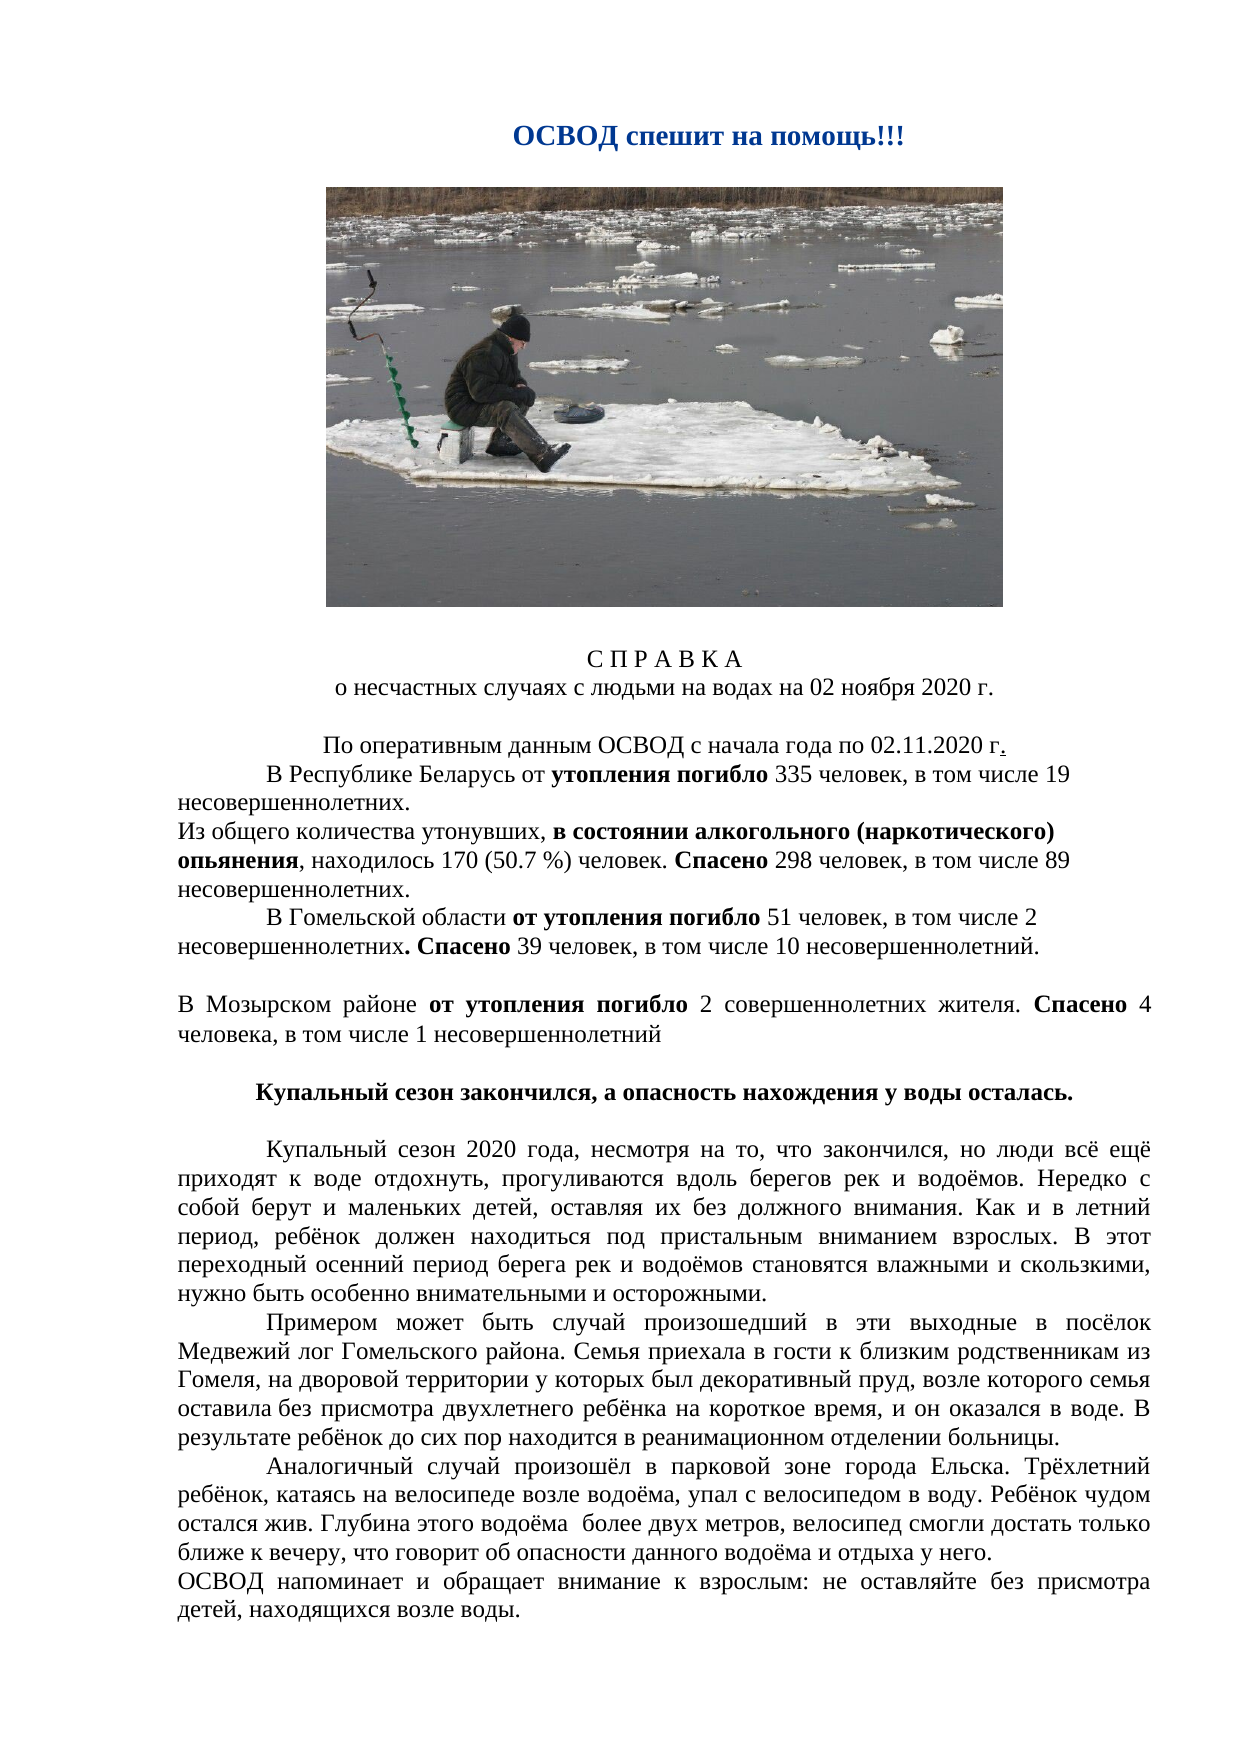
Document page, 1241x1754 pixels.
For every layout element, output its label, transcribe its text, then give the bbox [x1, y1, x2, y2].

text Купальный сезон 2020 года, несмотря на то, что закончился, но люди всё ещё приходят к воде отдохнуть, прогуливаются вдоль берегов рек и водоёмов. Нередко с собой берут и маленьких детей, оставляя их без должного внимания. Как и в летний период, ребёнок должен находиться под пристальным вниманием взрослых. В этот переходный осенний период берега рек и водоёмов становятся влажными и скользкими, нужно быть особенно внимательными и осторожными. [177, 1134, 1152, 1307]
text ОСВОД напоминает и обращает внимание к взрослым: не оставляйте без присмотра детей, находящихся возле воды. [177, 1566, 1152, 1623]
text В Гомельской области от утопления погибло 51 человек, в том числе 2 несовершеннолетних. Спасено 39 человек, в том числе 10 несовершеннолетний. [177, 902, 1152, 960]
text С П Р А В К А [177, 644, 1152, 672]
text Примером может быть случай произошедший в эти выходные в посёлок Медвежий лог Гомельского района. Семья приехала в гости к близким родственникам из Гомеля, на дворовой территории у которых был декоративный пруд, возле которого семья оставила без присмотра двухлетнего ребёнка на короткое время, и он оказался в воде. В результате ребёнок до сих пор находится в реанимационном отделении больницы. [177, 1307, 1152, 1451]
text о несчастных случаях с людьми на водах на 02 ноября 2020 г. [177, 672, 1152, 701]
text В Республике Беларусь от утопления погибло 335 человек, в том числе 19 несовершеннолетних. [177, 759, 1152, 816]
text Аналогичный случай произошёл в парковой зоне города Ельска. Трёхлетний ребёнок, катаясь на велосипеде возле водоёма, упал с велосипедом в воду. Ребёнок чудом остался жив. Глубина этого водоёма более двух метров, велосипед смогли достать только ближе к вечеру, что говорит об опасности данного водоёма и отдыха у него. [177, 1451, 1152, 1566]
text В Мозырском районе от утопления погибло 2 совершеннолетних жителя. Спасено 4 человека, в том числе 1 несовершеннолетний [177, 989, 1152, 1047]
text ОСВОД спешит на помощь!!! [177, 118, 1152, 152]
text Купальный сезон закончился, а опасность нахождения у воды осталась. [177, 1077, 1152, 1105]
text По оперативным данным ОСВОД с начала года по 02.11.2020 г. [177, 730, 1152, 759]
text Из общего количества утонувших, в состоянии алкогольного (наркотического) опьянения, находилось 170 (50.7 %) человек. Спасено 298 человек, в том числе 89 несовершеннолетних. [177, 816, 1152, 902]
picture [326, 187, 1003, 607]
